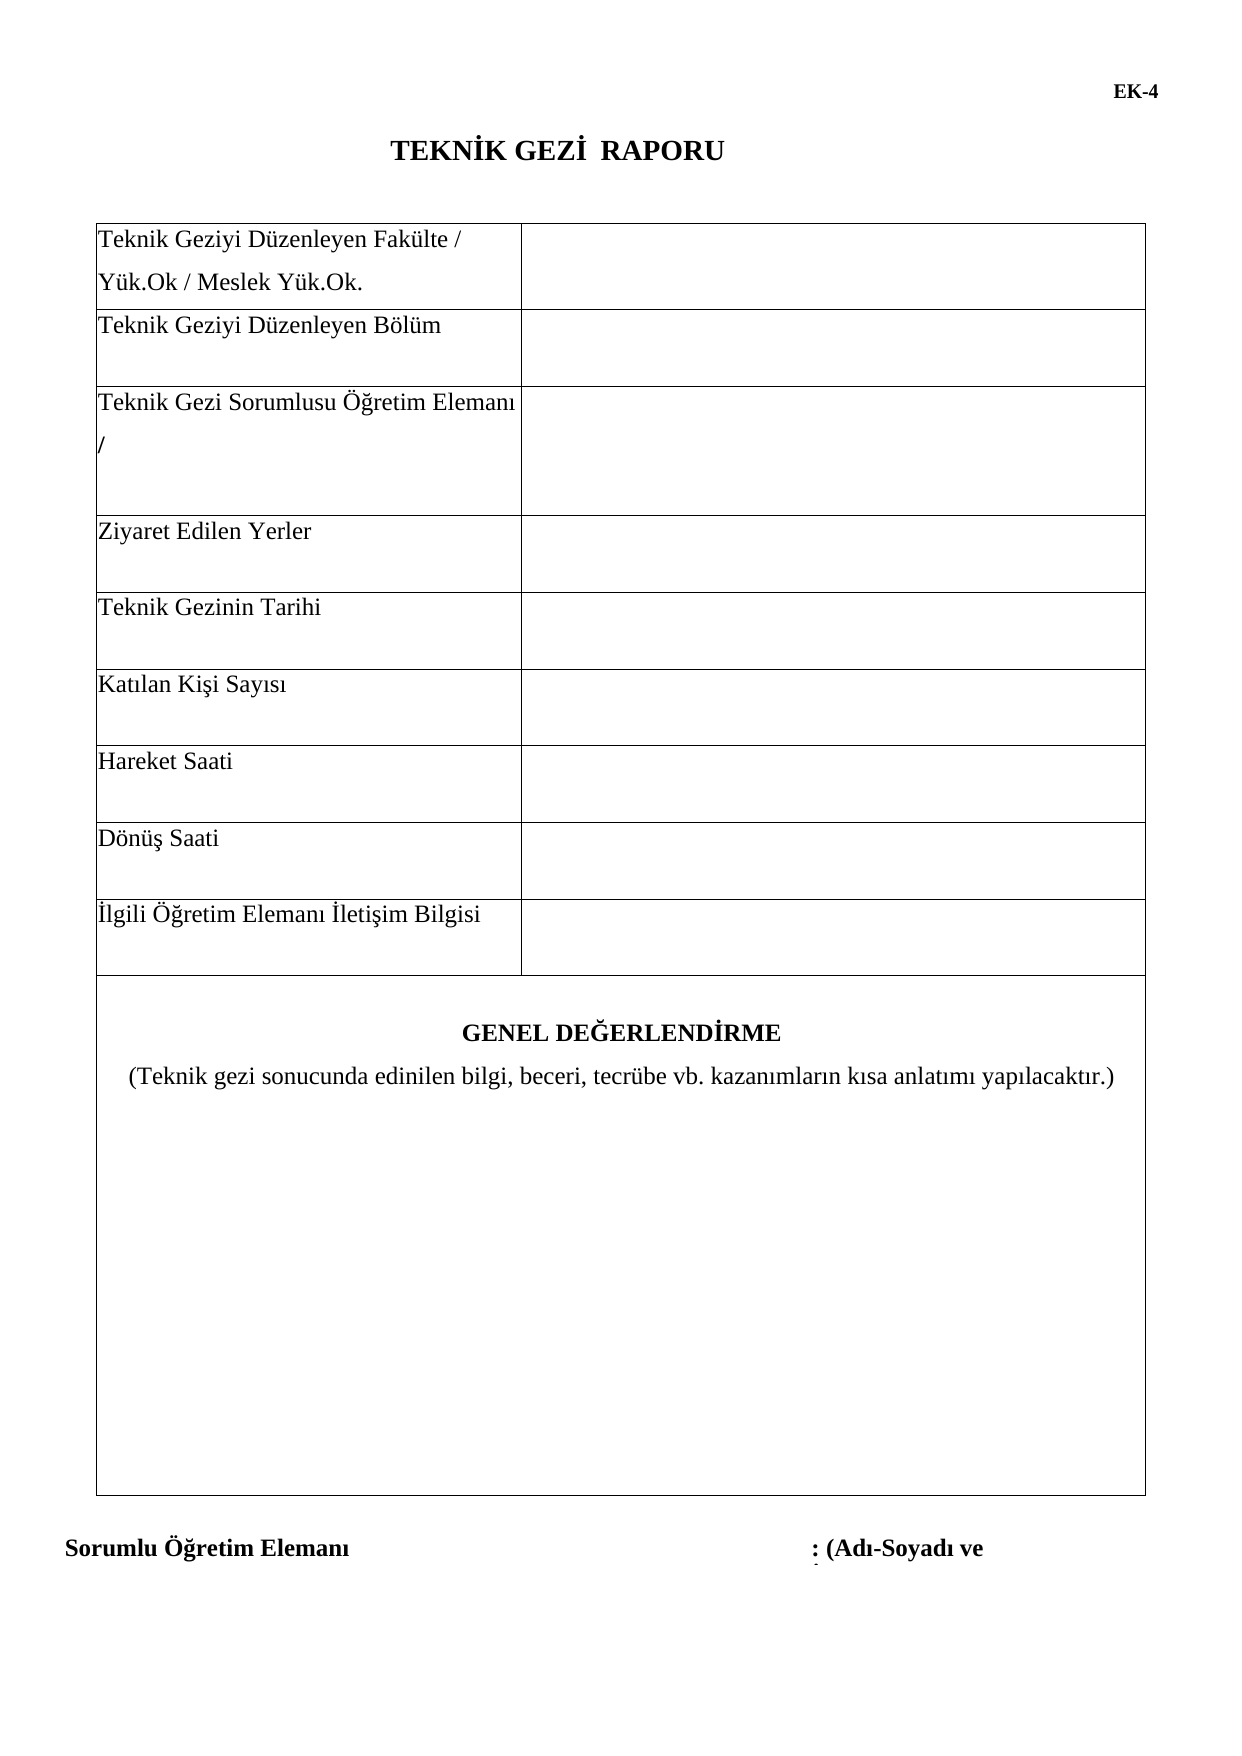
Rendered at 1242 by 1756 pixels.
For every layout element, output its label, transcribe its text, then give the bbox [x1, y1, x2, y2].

table_cell Teknik Geziyi Düzenleyen Bölüm [97, 310, 521, 386]
table_cell [522, 593, 1145, 669]
table_cell Teknik Gezinin Tarihi [97, 593, 521, 669]
table_cell Hareket Saati [97, 746, 521, 822]
table_header [522, 224, 1145, 309]
table_cell [522, 670, 1145, 745]
table_cell [522, 746, 1145, 822]
table_cell Dönüş Saati [97, 823, 521, 899]
table_cell [522, 310, 1145, 386]
table_cell İlgili Öğretim Elemanı İletişim Bilgisi [97, 900, 521, 975]
table_cell GENEL DEĞERLENDİRME (Teknik gezi sonucunda edinilen bilgi, beceri, tecrübe vb. kazanımların kısa anlatımı yapılacaktır.) [97, 976, 1145, 1495]
table_cell [522, 823, 1145, 899]
table_cell [522, 900, 1145, 975]
table_cell [522, 387, 1145, 515]
table_cell Teknik Gezi Sorumlusu Öğretim Elemanı / [97, 387, 521, 515]
text EK-4 [784, 79, 1158, 103]
table_cell [522, 516, 1145, 592]
text TEKNİK GEZİ RAPORU [390, 133, 730, 166]
table_cell Ziyaret Edilen Yerler [97, 516, 521, 592]
table_header Teknik Geziyi Düzenleyen Fakülte / Yük.Ok / Meslek Yük.Ok. [97, 224, 521, 309]
table_cell Katılan Kişi Sayısı [97, 670, 521, 745]
